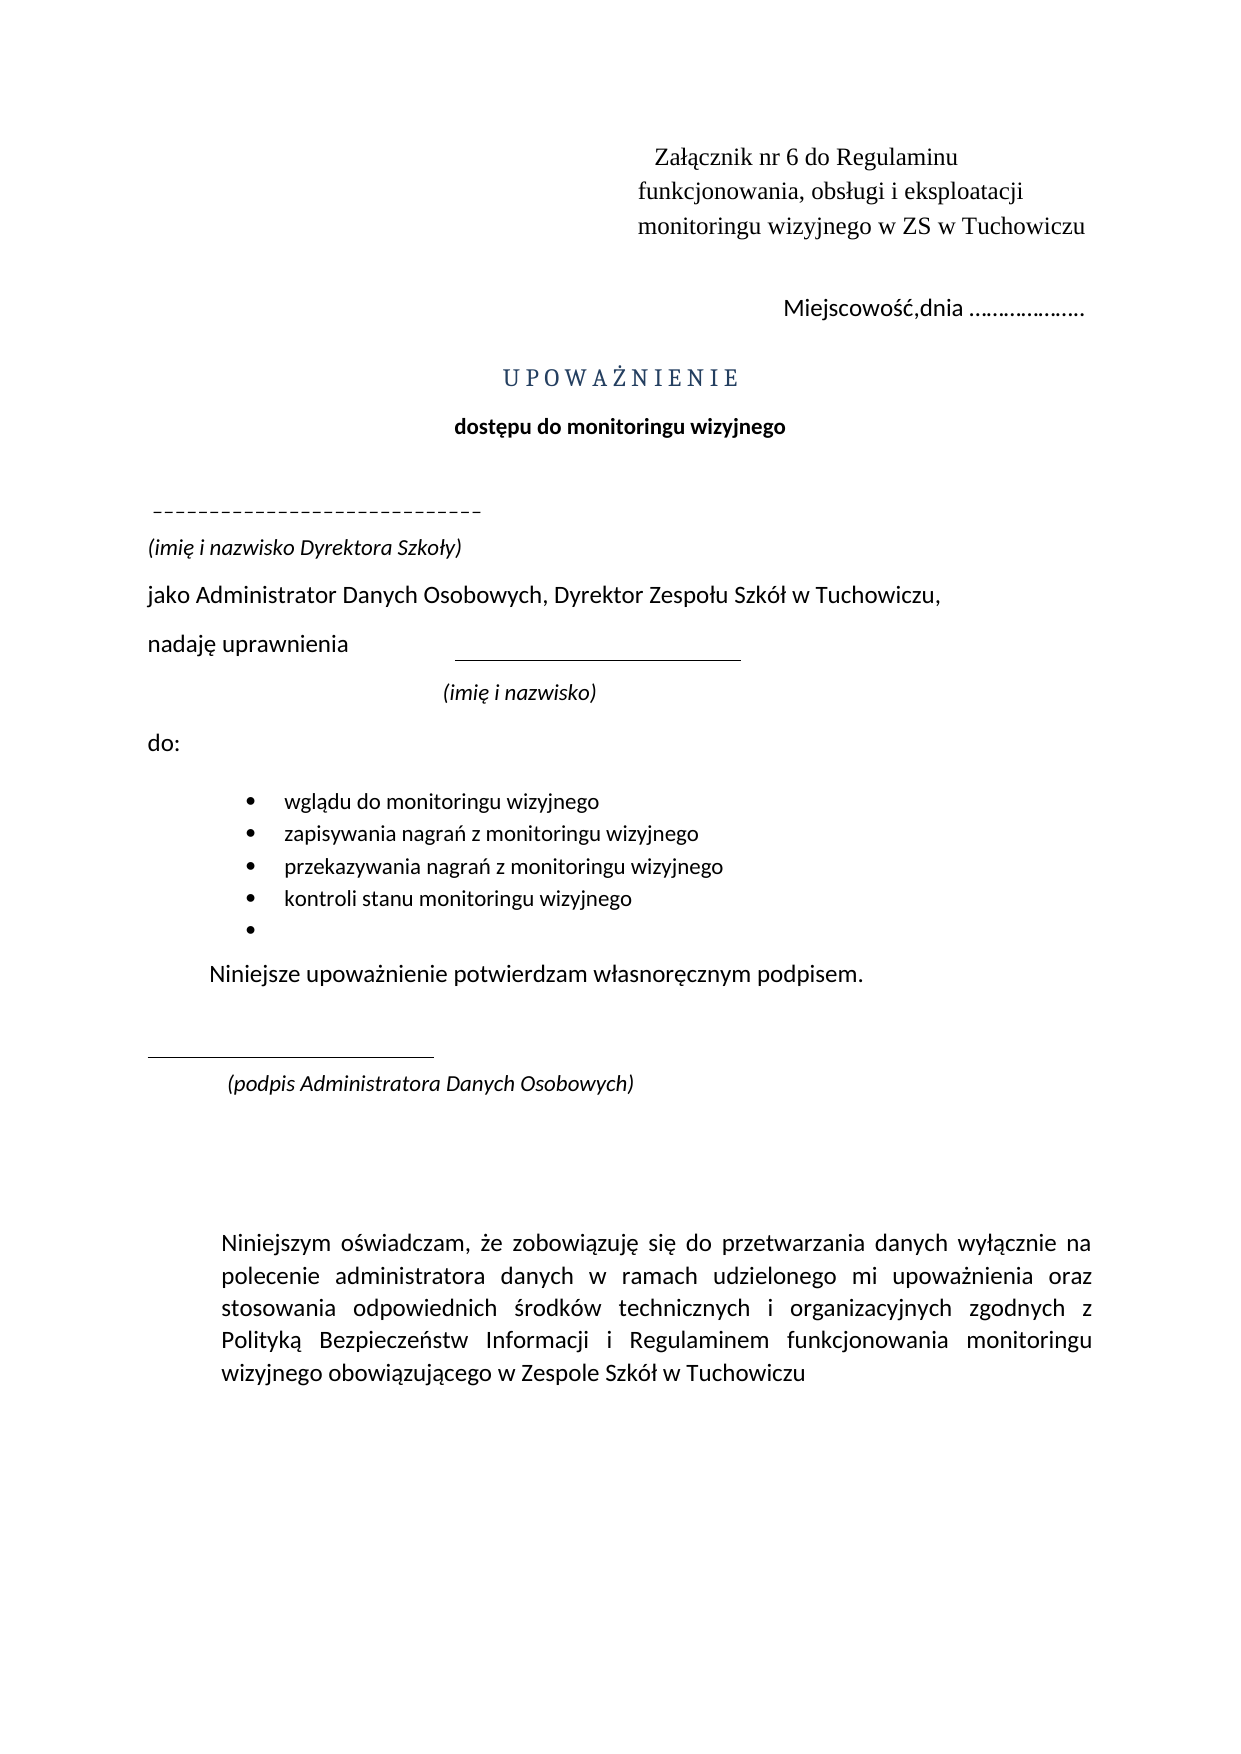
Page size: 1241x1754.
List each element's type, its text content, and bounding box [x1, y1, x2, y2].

text jako Administrator Danych Osobowych, Dyrektor Zespołu Szkół w Tuchowiczu, [147, 579, 971, 610]
list kontroli stanu monitoringu wizyjnego [247, 884, 1105, 912]
text (imię i nazwisko) [442, 678, 1105, 706]
text Niniejsze upoważnienie potwierdzam własnoręcznym podpisem. [209, 958, 1105, 988]
subtitle U P O W A Ż N I E N I E [449, 364, 791, 393]
list przekazywania nagrań z monitoringu wizyjnego [247, 852, 1105, 880]
list zapisywania nagrań z monitoringu wizyjnego [247, 819, 1105, 848]
text (podpis Administratora Danych Osobowych) [227, 1069, 1105, 1097]
text do: [147, 727, 187, 757]
text Niniejszym oświadczam, że zobowiązuję się do przetwarzania danych wyłącznie na polecenie administratora danych w ramach udzielonego mi upoważnienia oraz stosowania odpowiednich środków technicznych i organizacyjnych zgodnych z Polityką Bezpieczeństw Informacji i Regulaminem funkcjonowania monitoringu wizyjnego obowiązującego w Zespole Szkół w Tuchowiczu [221, 1227, 1093, 1387]
text Załącznik nr 6 do Regulaminu funkcjonowania, obsługi i eksploatacji monitoringu wizyjnego w ZS w Tuchowiczu [638, 142, 1105, 240]
list wglądu do monitoringu wizyjnego [247, 787, 1105, 815]
text (imię i nazwisko Dyrektora Szkoły) [147, 533, 1105, 561]
text _____________________________ [147, 488, 1105, 516]
text dostępu do monitoringu wizyjnego [449, 412, 791, 440]
text nadaję uprawnienia [147, 629, 1105, 659]
text Miejscowość,dnia ……………….. [783, 292, 1105, 322]
